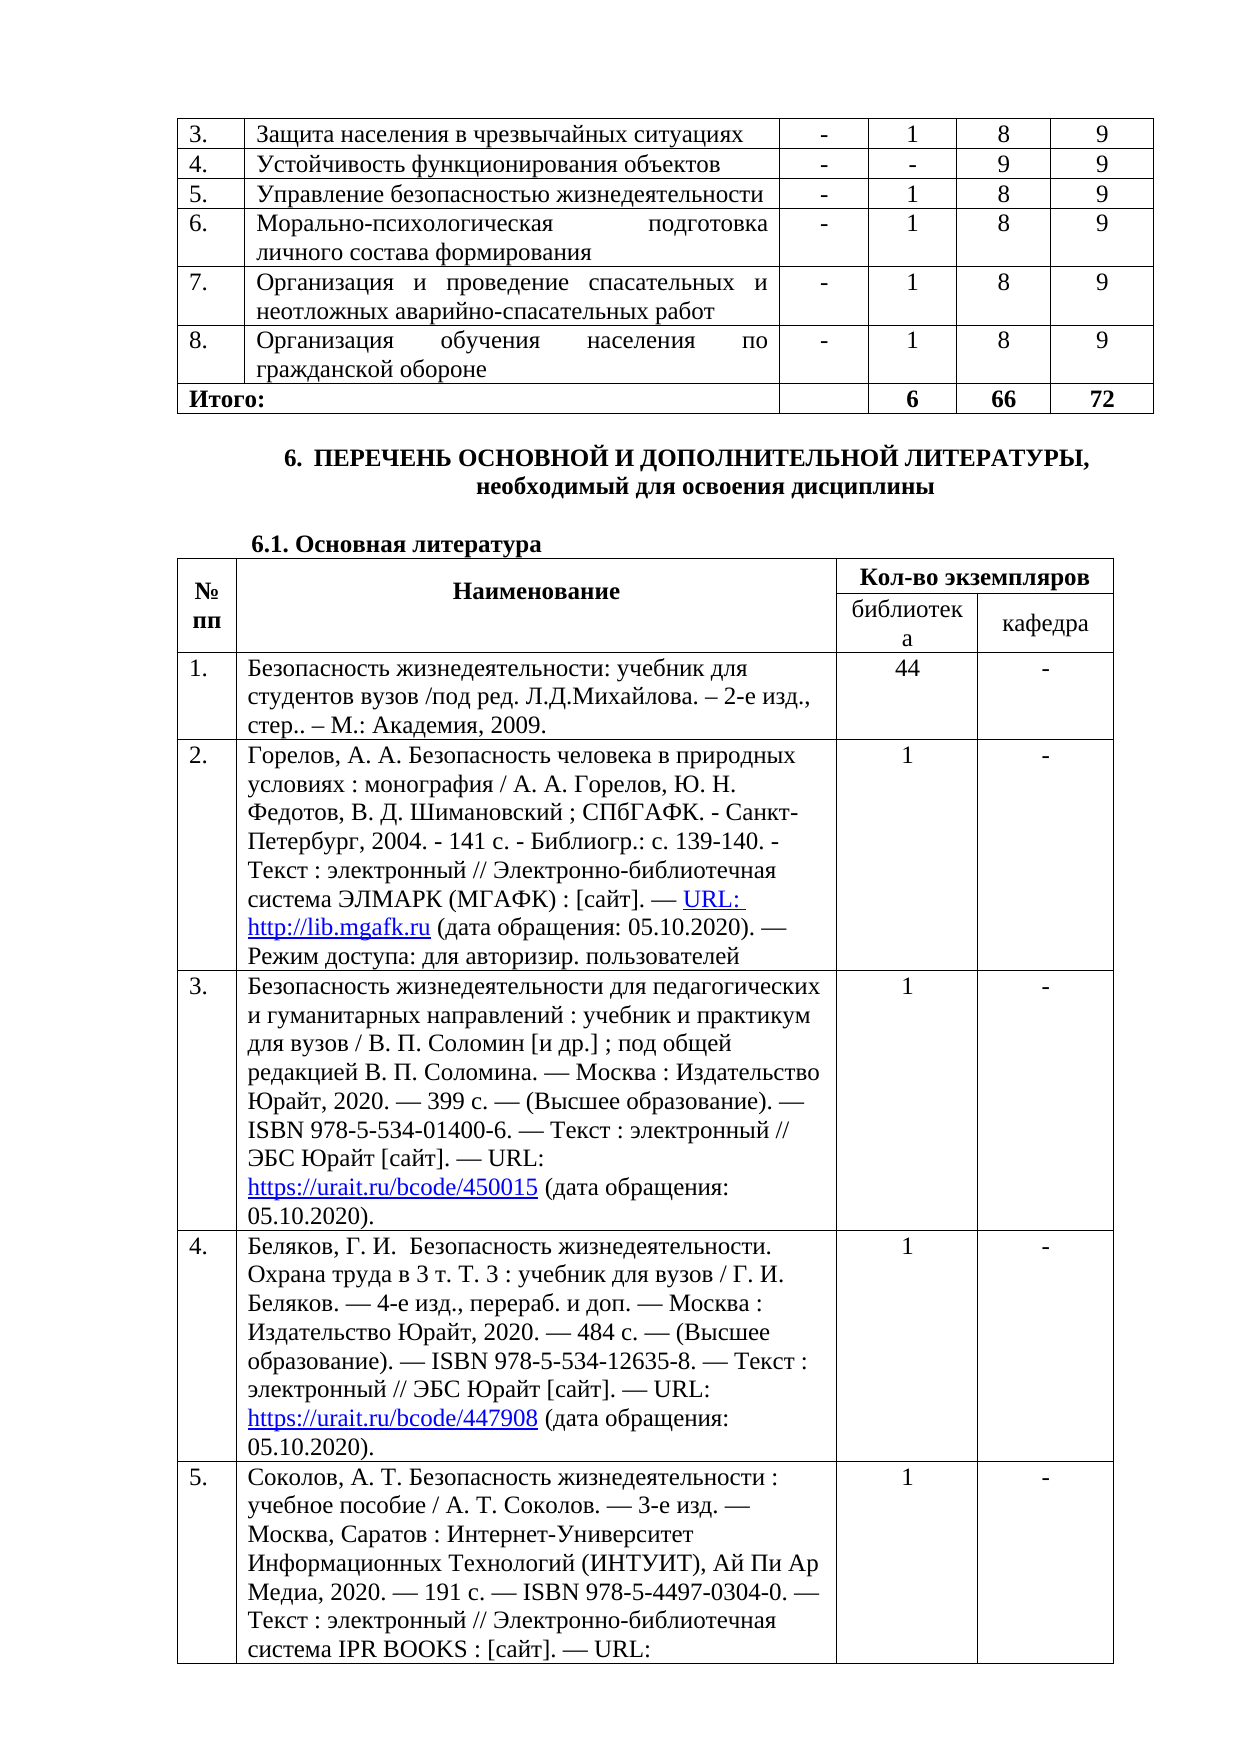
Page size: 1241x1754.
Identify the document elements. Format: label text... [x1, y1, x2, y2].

table_cell Управление безопасностью жизнедеятельности [245, 179, 779, 207]
table_cell 8 [957, 179, 1050, 207]
table_cell 9 [1051, 149, 1153, 178]
table_cell Защита населения в чрезвычайных ситуациях [245, 119, 779, 148]
table_cell 1 [837, 971, 977, 1230]
table_cell - [780, 209, 868, 266]
table_cell 1 [837, 1231, 977, 1461]
table_cell - [978, 971, 1113, 1230]
table_cell 6. [178, 209, 244, 266]
table_cell 1 [869, 267, 956, 324]
table_cell Организация и проведение спасательных и неотложных аварийно-спасательных работ [245, 267, 779, 324]
table_cell 9 [957, 149, 1050, 178]
table_cell [178, 971, 236, 1230]
table_cell библиотека [837, 594, 977, 652]
table_cell Горелов, А. А. Безопасность человека в природных условиях : монография / А. А. Горелов, Ю. Н. Федотов, В. Д. Шимановский ; СПбГАФК. - Санкт-Петербург, 2004. - 141 с. - Библиогр.: с. 139-140. - Текст : электронный // Электронно-библиотечная система ЭЛМАРК (МГАФК) : [сайт]. — URL: http://lib.mgafk.ru (дата обращения: 05.10.2020). — Режим доступа: для авторизир. пользователей [237, 740, 836, 970]
table_cell - [978, 1462, 1113, 1663]
table_cell - [780, 179, 868, 207]
table_cell - [869, 149, 956, 178]
table_cell Беляков, Г. И. Безопасность жизнедеятельности. Охрана труда в 3 т. Т. 3 : учебник для вузов / Г. И. Беляков. — 4-е изд., перераб. и доп. — Москва : Издательство Юрайт, 2020. — 484 с. — (Высшее образование). — ISBN 978-5-534-12635-8. — Текст : электронный // ЭБС Юрайт [сайт]. — URL: https://urait.ru/bcode/447908 (дата обращения: 05.10.2020). [237, 1231, 836, 1461]
table_cell 9 [1051, 267, 1153, 324]
table_cell 9 [1051, 326, 1153, 383]
table_cell 3. [178, 119, 244, 148]
table_cell Безопасность жизнедеятельности для педагогических и гуманитарных направлений : учебник и практикум для вузов / В. П. Соломин [и др.] ; под общей редакцией В. П. Соломина. — Москва : Издательство Юрайт, 2020. — 399 с. — (Высшее образование). — ISBN 978-5-534-01400-6. — Текст : электронный // ЭБС Юрайт [сайт]. — URL: https://urait.ru/bcode/450015 (дата обращения: 05.10.2020). [237, 971, 836, 1230]
table_cell - [978, 1231, 1113, 1461]
table_cell 8. [178, 326, 244, 383]
table_cell 1 [837, 740, 977, 970]
table_cell Устойчивость функционирования объектов [245, 149, 779, 178]
table_cell - [978, 653, 1113, 739]
table_cell Организация обучения населения по гражданской обороне [245, 326, 779, 383]
table_cell Морально-психологическая подготовка личного состава формирования [245, 209, 779, 266]
table_cell 72 [1051, 384, 1153, 413]
table_cell 66 [957, 384, 1050, 413]
table_cell - [780, 267, 868, 324]
text 6.1. Основная литература [177, 529, 1122, 558]
table_cell - [780, 326, 868, 383]
table_header Наименование [237, 559, 836, 652]
table_cell 8 [957, 267, 1050, 324]
table_cell Итого: [178, 384, 779, 413]
table_cell Безопасность жизнедеятельности: учебник для студентов вузов /под ред. Л.Д.Михайлова. – 2-е изд., стер.. – М.: Академия, 2009. [237, 653, 836, 739]
table_cell [178, 1231, 236, 1461]
table_cell 9 [1051, 119, 1153, 148]
table_cell 9 [1051, 209, 1153, 266]
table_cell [237, 1462, 836, 1663]
table_header Кол-во экземпляров [837, 559, 1113, 593]
table_cell 8 [957, 326, 1050, 383]
table_cell 7. [178, 267, 244, 324]
table_cell 1 [837, 1462, 977, 1663]
table_cell - [780, 119, 868, 148]
table_cell 1 [869, 119, 956, 148]
table_cell [780, 384, 868, 413]
table_cell 4. [178, 149, 244, 178]
table_cell 8 [957, 119, 1050, 148]
table_cell - [780, 149, 868, 178]
table_cell - [978, 740, 1113, 970]
table_cell 6 [869, 384, 956, 413]
table_cell 8 [957, 209, 1050, 266]
table_cell 44 [837, 653, 977, 739]
table_cell [178, 740, 236, 970]
table_cell 1 [869, 209, 956, 266]
list Перечень основной и дополнительной литературы, необходимый для освоения дисциплины [251, 443, 1122, 500]
table_cell 5. [178, 179, 244, 207]
table_cell кафедра [978, 594, 1113, 652]
table_cell 1 [869, 326, 956, 383]
table_header № пп [178, 559, 236, 652]
table_cell 1 [869, 179, 956, 207]
table_cell [178, 1462, 236, 1663]
table_cell 9 [1051, 179, 1153, 207]
table_cell [178, 653, 236, 739]
